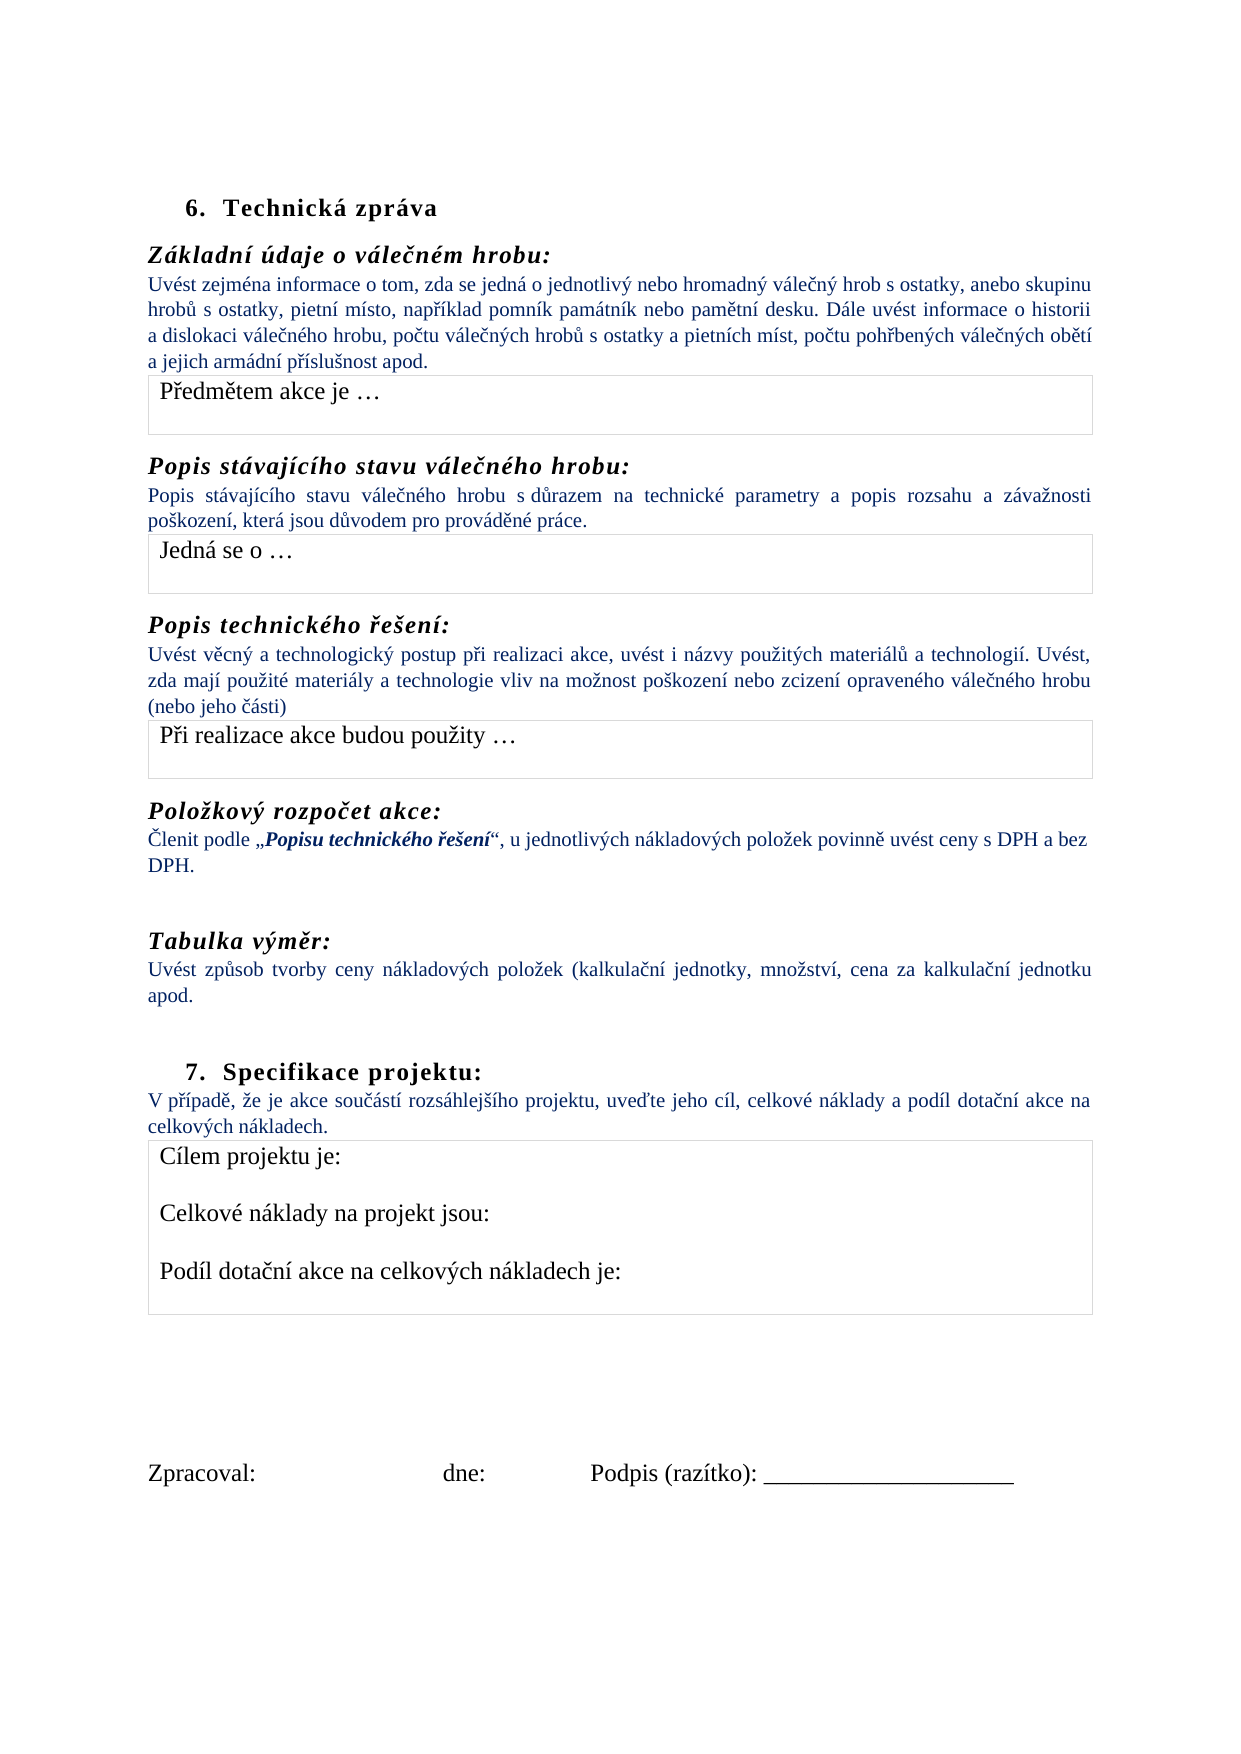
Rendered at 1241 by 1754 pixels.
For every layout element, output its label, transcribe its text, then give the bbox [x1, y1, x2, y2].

subtitle Položkový rozpočet akce: [148, 796, 1093, 824]
table_header Při realizace akce budou použity … [149, 721, 1092, 778]
subtitle Tabulka výměr: [148, 926, 1093, 955]
text Uvést zejména informace o tom, zda se jedná o jednotlivý nebo hromadný válečný hrob s ostatky, anebo skupinu hrobů s ostatky, pietní místo, například pomník památník nebo pamětní desku. Dále uvést informace o historii a dislokaci válečného hrobu, počtu válečných hrobů s ostatky a pietních míst, počtu pohřbených válečných obětí a jejich armádní příslušnost apod. [148, 271, 1093, 373]
table_header Cílem projektu je: Celkové náklady na projekt jsou: Podíl dotační akce na celkových nákladech je: [149, 1141, 1092, 1313]
text Uvést způsob tvorby ceny nákladových položek (kalkulační jednotky, množství, cena za kalkulační jednotku apod. [148, 957, 1093, 1007]
text Členit podle „Popisu technického řešení“, u jednotlivých nákladových položek povinně uvést ceny s DPH a bez DPH. [148, 827, 1093, 877]
subtitle Technická zpráva [185, 193, 1093, 221]
subtitle Specifikace projektu: [185, 1057, 1093, 1086]
subtitle Popis technického řešení: [148, 611, 1093, 639]
text Zpracoval: dne: Podpis (razítko): ____________________ [148, 1458, 1093, 1486]
subtitle Základní údaje o válečném hrobu: [148, 240, 1093, 269]
text Popis stávajícího stavu válečného hrobu s důrazem na technické parametry a popis rozsahu a závažnosti poškození, která jsou důvodem pro prováděné práce. [148, 482, 1093, 532]
table_header Jedná se o … [149, 535, 1092, 593]
subtitle Popis stávajícího stavu válečného hrobu: [148, 451, 1093, 480]
table_header Předmětem akce je … [149, 376, 1092, 434]
text Uvést věcný a technologický postup při realizaci akce, uvést i názvy použitých materiálů a technologií. Uvést, zda mají použité materiály a technologie vliv na možnost poškození nebo zcizení opraveného válečného hrobu (nebo jeho části) [148, 642, 1093, 718]
text V případě, že je akce součástí rozsáhlejšího projektu, uveďte jeho cíl, celkové náklady a podíl dotační akce na celkových nákladech. [148, 1088, 1093, 1138]
